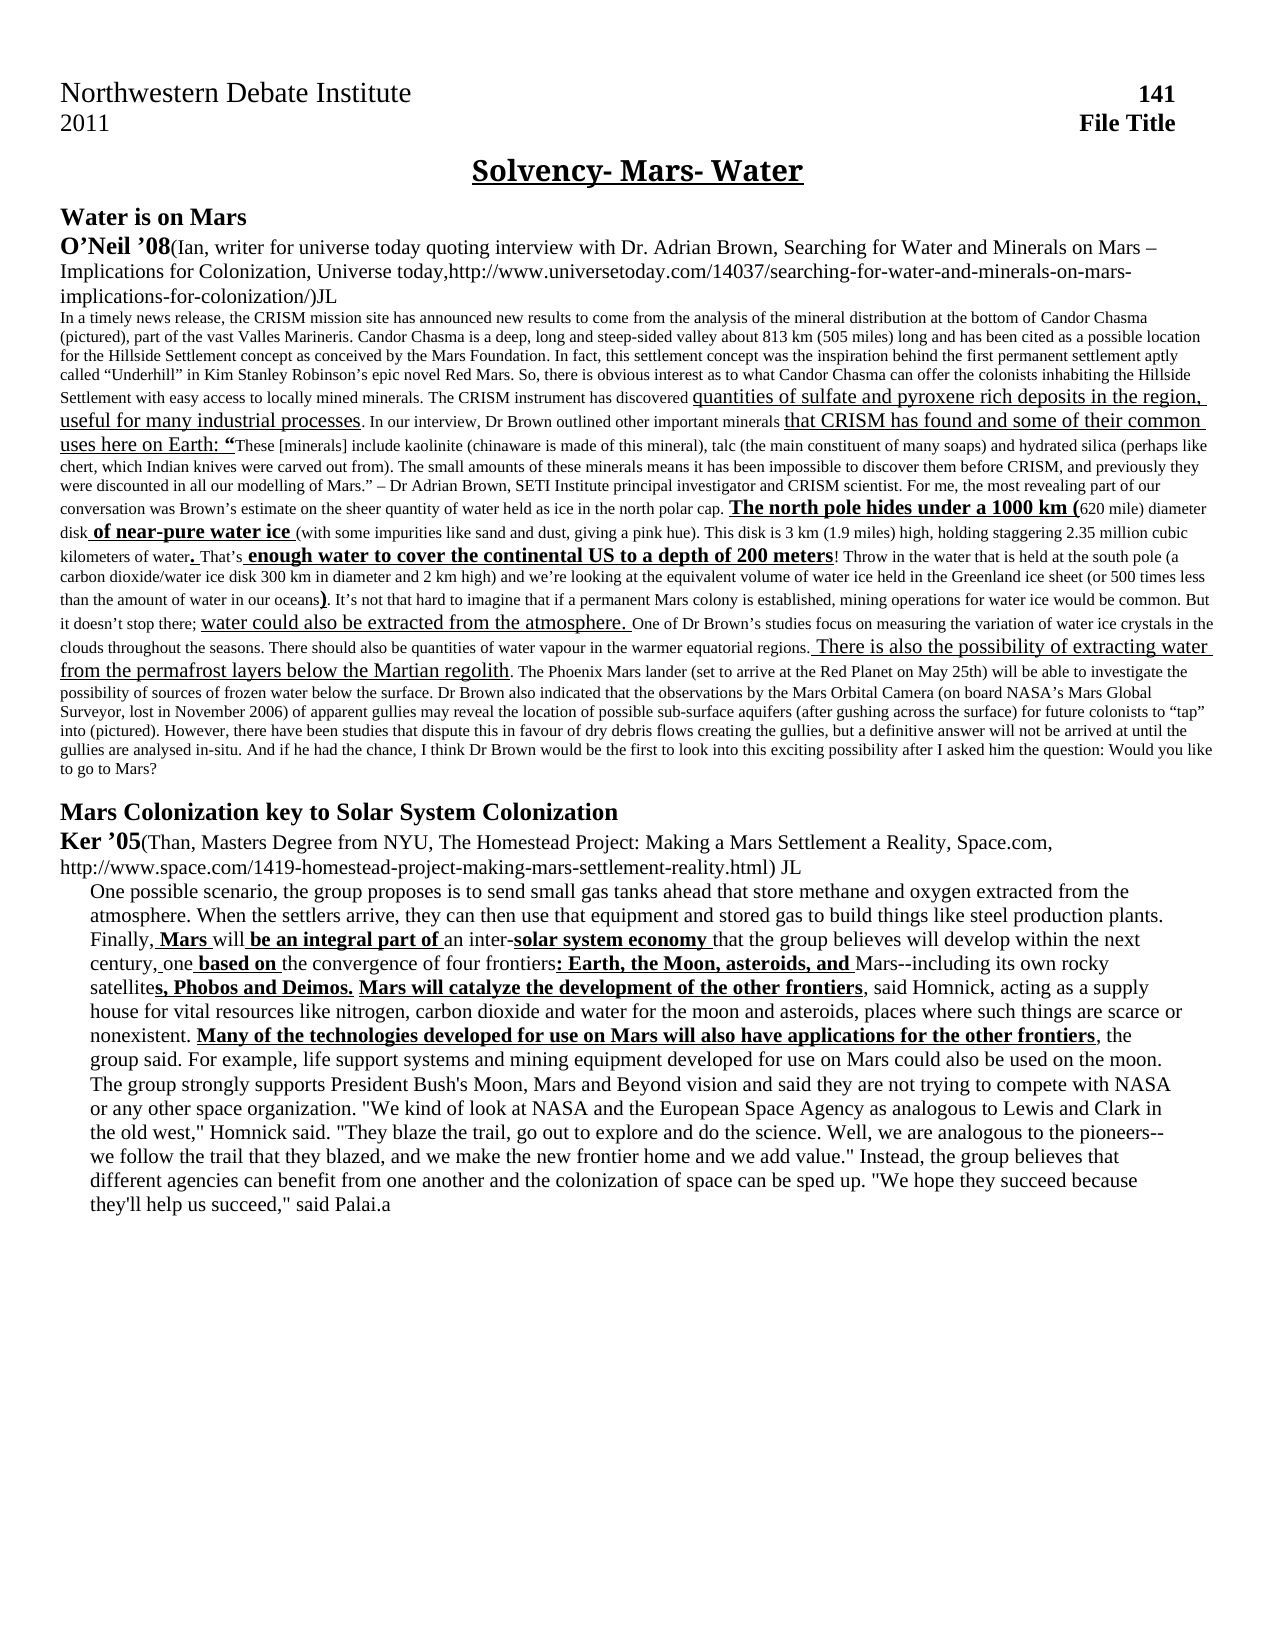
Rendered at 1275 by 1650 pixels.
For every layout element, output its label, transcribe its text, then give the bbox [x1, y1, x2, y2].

subtitle Solvency- Mars- Water [60, 150, 1215, 189]
text O’Neil ’08(Ian, writer for universe today quoting interview with Dr. Adrian Brown, Searching for Water and Minerals on Mars – Implications for Colonization, Universe today,http://www.universetoday.com/14037/searching-for-water-and-minerals-on-mars-implications-for-colonization/)JL [60, 231, 1215, 308]
text Water is on Mars [60, 202, 1215, 231]
text Ker ’05(Than, Masters Degree from NYU, The Homestead Project: Making a Mars Settlement a Reality, Space.com, http://www.space.com/1419-homestead-project-making-mars-settlement-reality.html) JL [60, 826, 1215, 879]
text In a timely news release, the CRISM mission site has announced new results to come from the analysis of the mineral distribution at the bottom of Candor Chasma (pictured), part of the vast Valles Marineris. Candor Chasma is a deep, long and steep-sided valley about 813 km (505 miles) long and has been cited as a possible location for the Hillside Settlement concept as conceived by the Mars Foundation. In fact, this settlement concept was the inspiration behind the first permanent settlement aptly called “Underhill” in Kim Stanley Robinson’s epic novel Red Mars. So, there is obvious interest as to what Candor Chasma can offer the colonists inhabiting the Hillside Settlement with easy access to locally mined minerals. The CRISM instrument has discovered quantities of sulfate and pyroxene rich deposits in the region, useful for many industrial processes. In our interview, Dr Brown outlined other important minerals that CRISM has found and some of their common uses here on Earth: “These [minerals] include kaolinite (chinaware is made of this mineral), talc (the main constituent of many soaps) and hydrated silica (perhaps like chert, which Indian knives were carved out from). The small amounts of these minerals means it has been impossible to discover them before CRISM, and previously they were discounted in all our modelling of Mars.” – Dr Adrian Brown, SETI Institute principal investigator and CRISM scientist. For me, the most revealing part of our conversation was Brown’s estimate on the sheer quantity of water held as ice in the north polar cap. The north pole hides under a 1000 km (620 mile) diameter disk of near-pure water ice (with some impurities like sand and dust, giving a pink hue). This disk is 3 km (1.9 miles) high, holding staggering 2.35 million cubic kilometers of water. That’s enough water to cover the continental US to a depth of 200 meters! Throw in the water that is held at the south pole (a carbon dioxide/water ice disk 300 km in diameter and 2 km high) and we’re looking at the equivalent volume of water ice held in the Greenland ice sheet (or 500 times less than the amount of water in our oceans). It’s not that hard to imagine that if a permanent Mars colony is established, mining operations for water ice would be common. But it doesn’t stop there; water could also be extracted from the atmosphere. One of Dr Brown’s studies focus on measuring the variation of water ice crystals in the clouds throughout the seasons. There should also be quantities of water vapour in the warmer equatorial regions. There is also the possibility of extracting water from the permafrost layers below the Martian regolith. The Phoenix Mars lander (set to arrive at the Red Planet on May 25th) will be able to investigate the possibility of sources of frozen water below the surface. Dr Brown also indicated that the observations by the Mars Orbital Camera (on board NASA’s Mars Global Surveyor, lost in November 2006) of apparent gullies may reveal the location of possible sub-surface aquifers (after gushing across the surface) for future colonists to “tap” into (pictured). However, there have been studies that dispute this in favour of dry debris flows creating the gullies, but a definitive answer will not be arrived at until the gullies are analysed in-situ. And if he had the chance, I think Dr Brown would be the first to look into this exciting possibility after I asked him the question: Would you like to go to Mars? [60, 308, 1215, 778]
text Mars Colonization key to Solar System Colonization [60, 797, 1215, 826]
